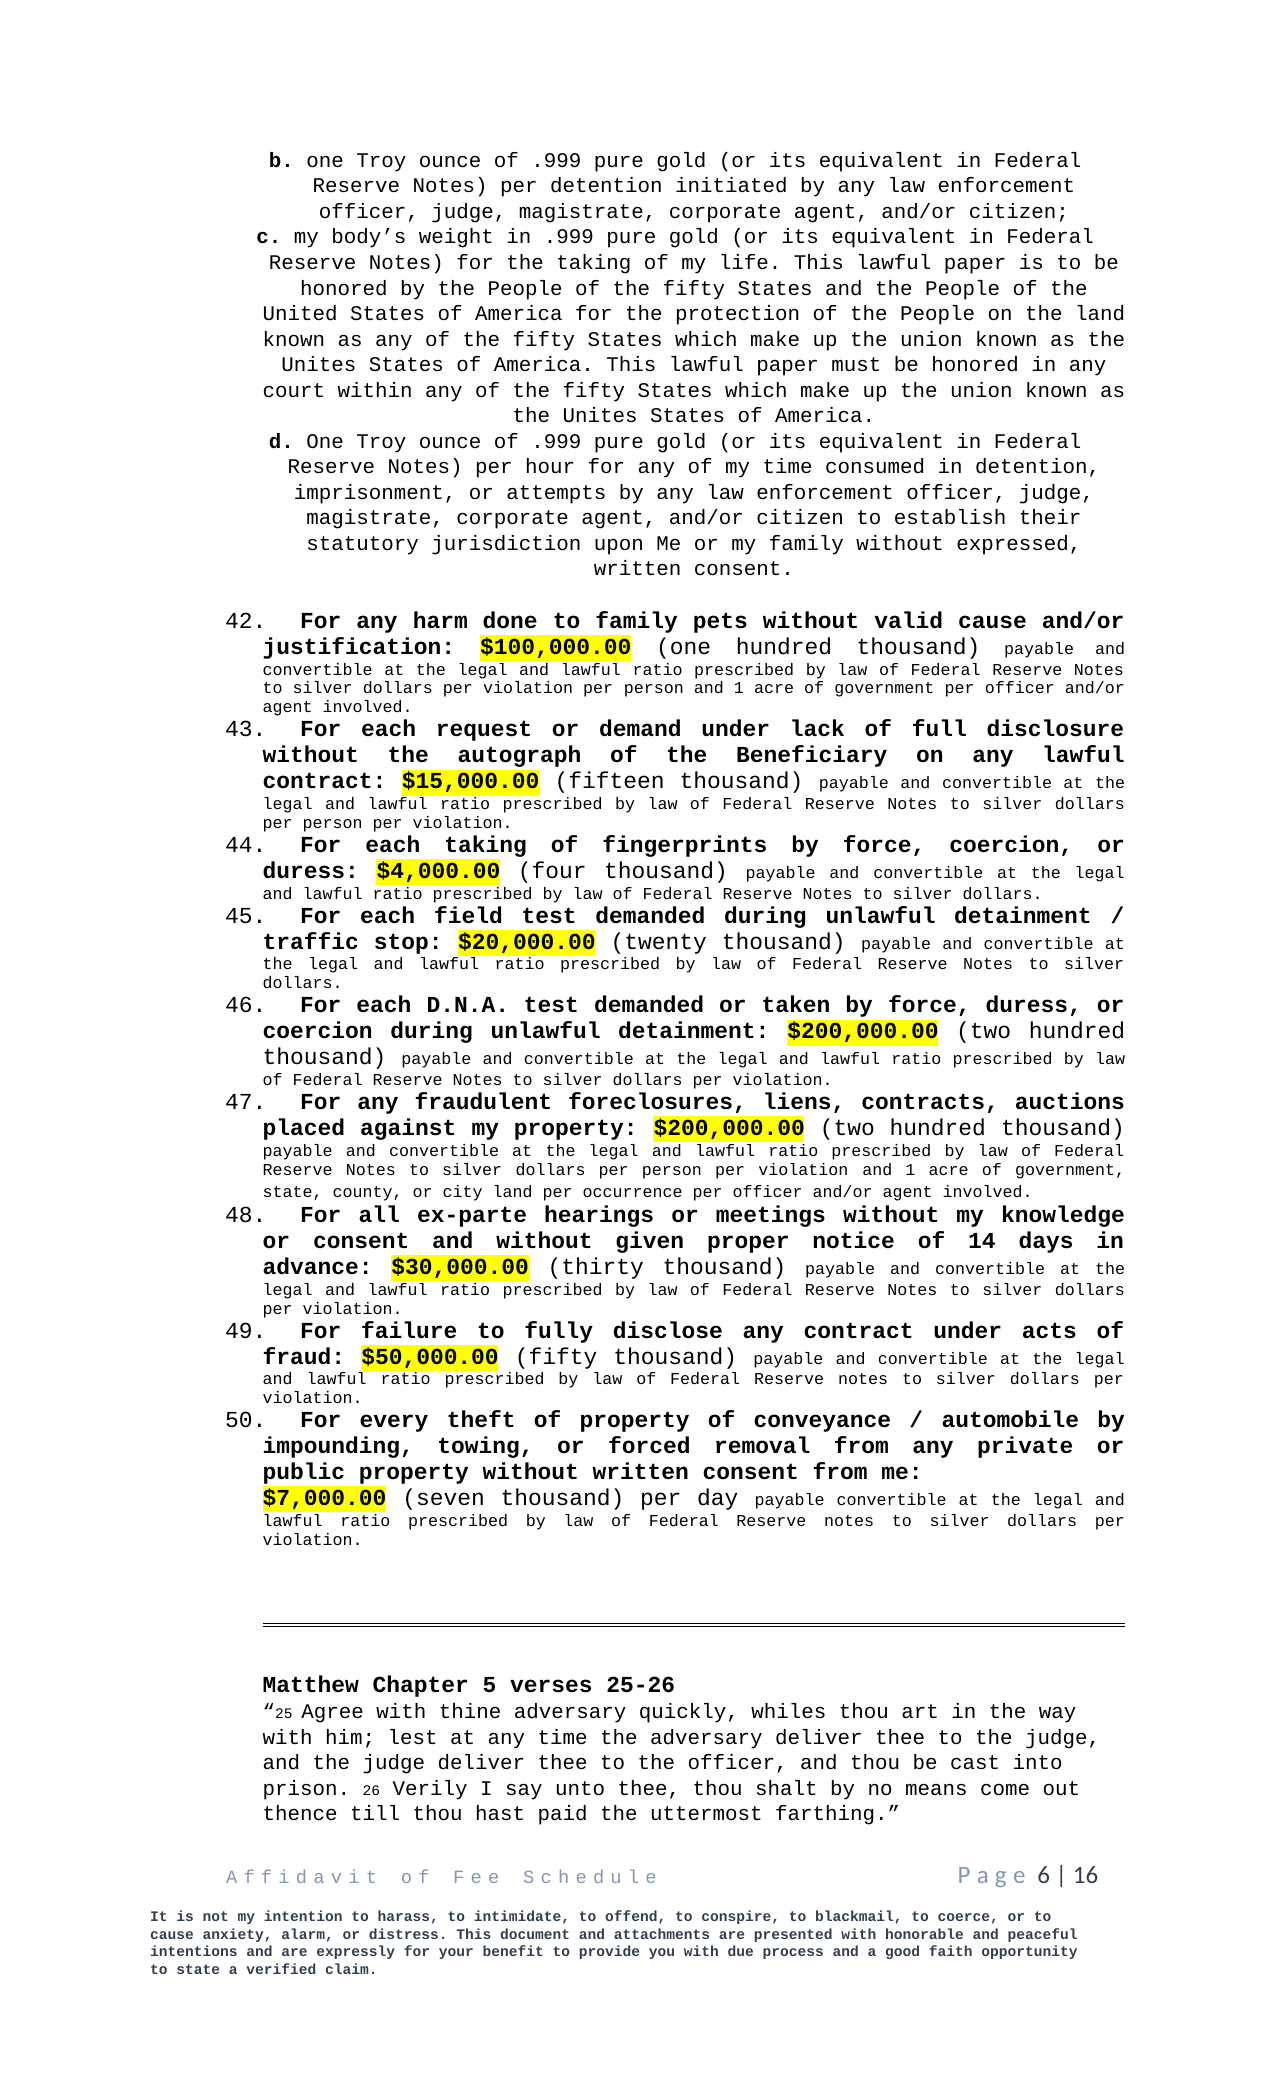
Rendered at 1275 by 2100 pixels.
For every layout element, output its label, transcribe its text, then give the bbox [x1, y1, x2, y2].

list my body’s weight in .999 pure gold (or its equivalent in Federal Reserve Notes) for the taking of my life. This lawful paper is to be honored by the People of the fifty States and the People of the United States of America for the protection of the People on the land known as any of the fifty States which make up the union known as the Unites States of America. This lawful paper must be honored in any court within any of the fifty States which make up the union known as the Unites States of America. [225, 227, 1125, 429]
list For failure to fully disclose any contract under acts of fraud: $50,000.00 (fifty thousand) payable and convertible at the legal and lawful ratio prescribed by law of Federal Reserve notes to silver dollars per violation. [225, 1319, 1125, 1409]
list Matthew Chapter 5 verses 25-26 [262, 1673, 1125, 1699]
list One Troy ounce of .999 pure gold (or its equivalent in Federal Reserve Notes) per hour for any of my time consumed in detention, imprisonment, or attempts by any law enforcement officer, judge, magistrate, corporate agent, and/or citizen to establish their statutory jurisdiction upon Me or my family without expressed, written consent. [225, 431, 1125, 582]
list “25 Agree with thine adversary quickly, whiles thou art in the way with him; lest at any time the adversary deliver thee to the judge, and the judge deliver thee to the officer, and thou be cast into prison. 26 Verily I say unto thee, thou shalt by no means come out thence till thou hast paid the uttermost farthing.” [262, 1701, 1125, 1827]
list For any harm done to family pets without valid cause and/or justification: $100,000.00 (one hundred thousand) payable and convertible at the legal and lawful ratio prescribed by law of Federal Reserve Notes to silver dollars per violation per person and 1 acre of government per officer and/or agent involved. [225, 609, 1125, 718]
list one Troy ounce of .999 pure gold (or its equivalent in Federal Reserve Notes) per detention initiated by any law enforcement officer, judge, magistrate, corporate agent, and/or citizen; [225, 150, 1125, 225]
list For any fraudulent foreclosures, liens, contracts, auctions placed against my property: $200,000.00 (two hundred thousand) payable and convertible at the legal and lawful ratio prescribed by law of Federal Reserve Notes to silver dollars per person per violation and 1 acre of government, state, county, or city land per occurrence per officer and/or agent involved. [225, 1090, 1125, 1203]
list For every theft of property of conveyance / automobile by impounding, towing, or forced removal from any private or public property without written consent from me: [225, 1409, 1125, 1486]
list For all ex-parte hearings or meetings without my knowledge or consent and without given proper notice of 14 days in advance: $30,000.00 (thirty thousand) payable and convertible at the legal and lawful ratio prescribed by law of Federal Reserve Notes to silver dollars per violation. [225, 1203, 1125, 1319]
list For each request or demand under lack of full disclosure without the autograph of the Beneficiary on any lawful contract: $15,000.00 (fifteen thousand) payable and convertible at the legal and lawful ratio prescribed by law of Federal Reserve Notes to silver dollars per person per violation. [225, 718, 1125, 833]
list $7,000.00 (seven thousand) per day payable convertible at the legal and lawful ratio prescribed by law of Federal Reserve notes to silver dollars per violation. [262, 1486, 1125, 1550]
list For each taking of fingerprints by force, coercion, or duress: $4,000.00 (four thousand) payable and convertible at the legal and lawful ratio prescribed by law of Federal Reserve Notes to silver dollars. [225, 833, 1125, 904]
list For each field test demanded during unlawful detainment / traffic stop: $20,000.00 (twenty thousand) payable and convertible at the legal and lawful ratio prescribed by law of Federal Reserve Notes to silver dollars. [225, 904, 1125, 994]
list For each D.N.A. test demanded or taken by force, duress, or coercion during unlawful detainment: $200,000.00 (two hundred thousand) payable and convertible at the legal and lawful ratio prescribed by law of Federal Reserve Notes to silver dollars per violation. [225, 994, 1125, 1090]
